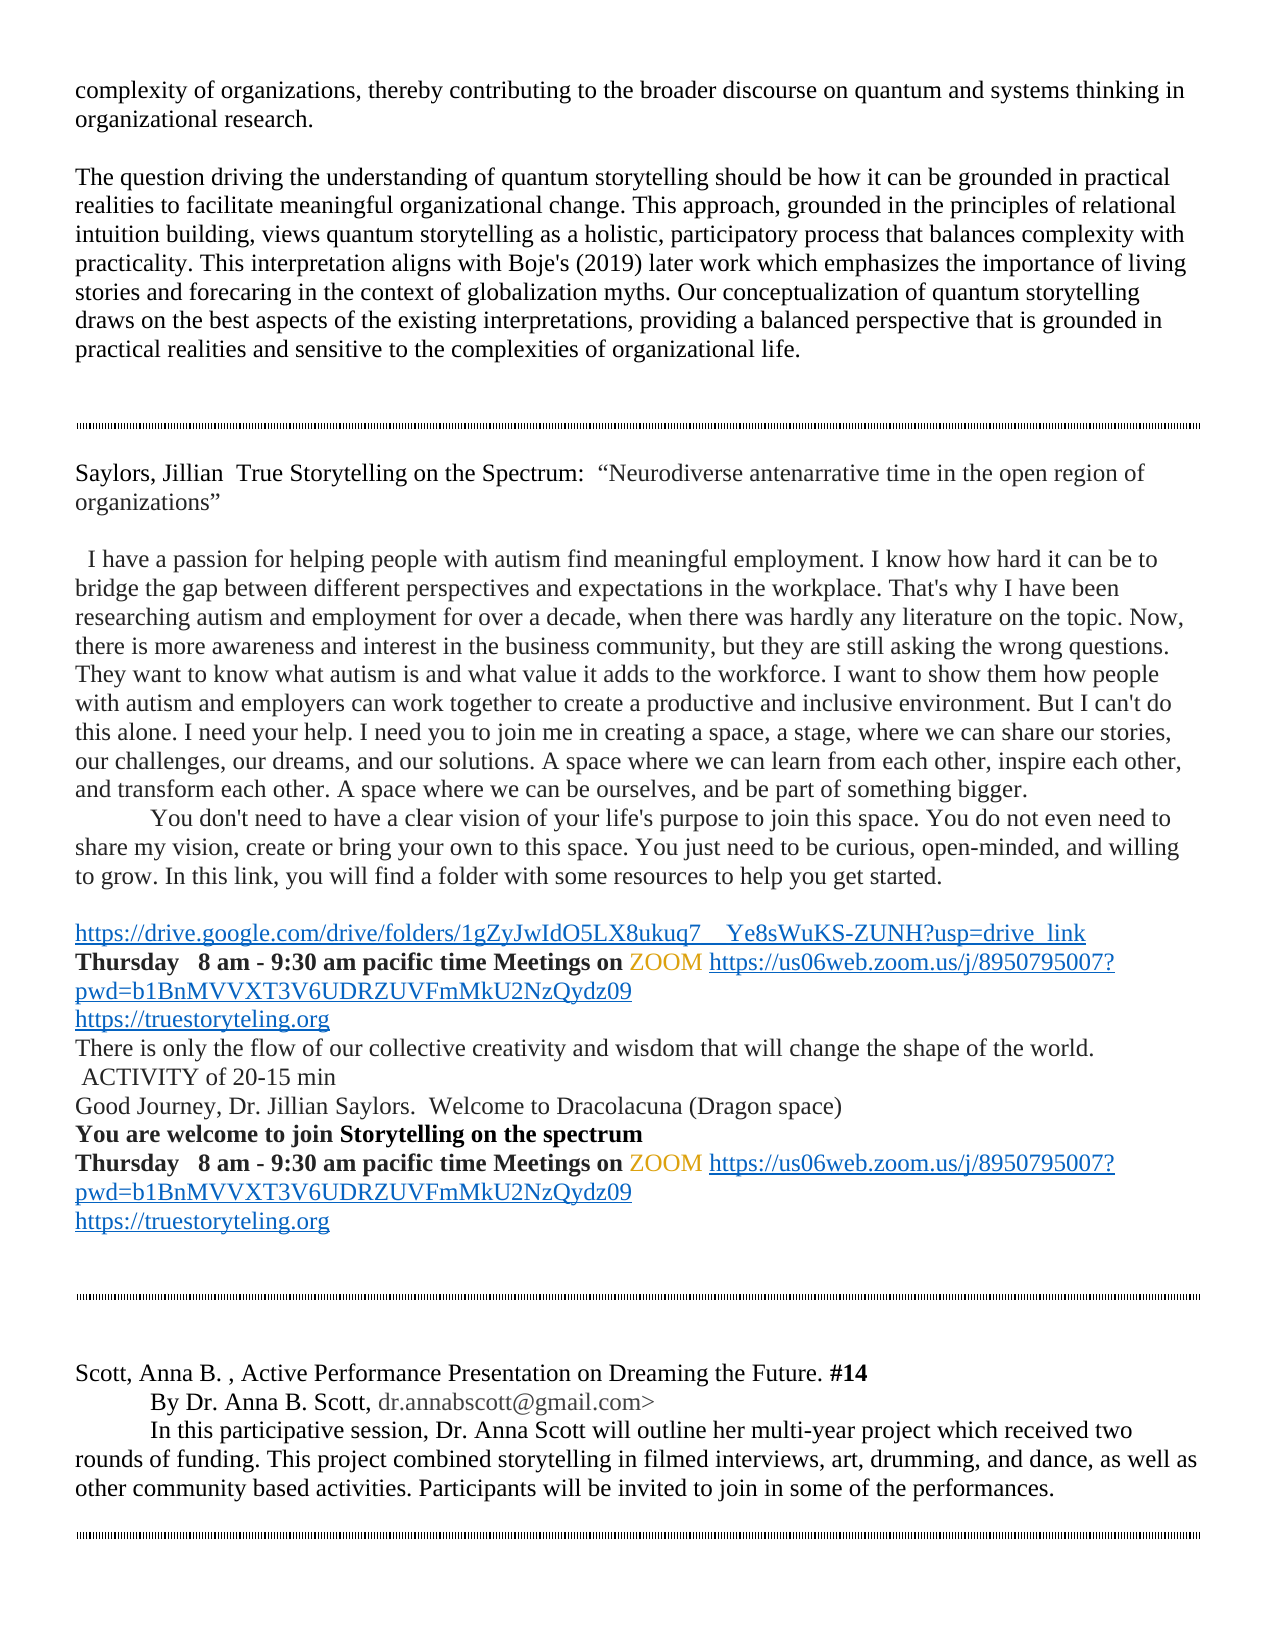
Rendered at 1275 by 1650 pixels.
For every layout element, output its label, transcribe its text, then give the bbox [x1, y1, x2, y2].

text By Dr. Anna B. Scott, dr.annabscott@gmail.com> [75, 1387, 1200, 1415]
text I have a passion for helping people with autism find meaningful employment. I know how hard it can be to bridge the gap between different perspectives and expectations in the workplace. That's why I have been researching autism and employment for over a decade, when there was hardly any literature on the topic. Now, there is more awareness and interest in the business community, but they are still asking the wrong questions. They want to know what autism is and what value it adds to the workforce. I want to show them how people with autism and employers can work together to create a productive and inclusive environment. But I can't do this alone. I need your help. I need you to join me in creating a space, a stage, where we can share our stories, our challenges, our dreams, and our solutions. A space where we can learn from each other, inspire each other, and transform each other. A space where we can be ourselves, and be part of something bigger. [75, 544, 1200, 803]
text You are welcome to join Storytelling on the spectrum [75, 1119, 1200, 1148]
text Good Journey, Dr. Jillian Saylors. Welcome to Dracolacuna (Dragon space) [75, 1091, 1200, 1119]
text Saylors, Jillian True Storytelling on the Spectrum: “Neurodiverse antenarrative time in the open region of organizations” [75, 458, 1200, 516]
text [75, 75, 1200, 132]
text https://drive.google.com/drive/folders/1gZyJwIdO5LX8ukuq7__Ye8sWuKS-ZUNH?usp=drive_link [75, 918, 1200, 947]
text The question driving the understanding of quantum storytelling should be how it can be grounded in practical realities to facilitate meaningful organizational change. This approach, grounded in the principles of relational intuition building, views quantum storytelling as a holistic, participatory process that balances complexity with practicality. This interpretation aligns with Boje's (2019) later work which emphasizes the importance of living stories and forecaring in the context of globalization myths. Our conceptualization of quantum storytelling draws on the best aspects of the existing interpretations, providing a balanced perspective that is grounded in practical realities and sensitive to the complexities of organizational life. [75, 162, 1200, 363]
text ACTIVITY of 20-15 min [75, 1062, 1200, 1091]
text There is only the flow of our collective creativity and wisdom that will change the shape of the world. [75, 1033, 1200, 1062]
text In this participative session, Dr. Anna Scott will outline her multi-year project which received two rounds of funding. This project combined storytelling in filmed interviews, art, drumming, and dance, as well as other community based activities. Participants will be invited to join in some of the performances. [75, 1415, 1200, 1502]
text https://truestoryteling.org [75, 1206, 1200, 1234]
text Scott, Anna B. , Active Performance Presentation on Dreaming the Future. #14 [75, 1358, 1200, 1387]
text Thursday 8 am - 9:30 am pacific time Meetings on ZOOM https://us06web.zoom.us/j/8950795007?pwd=b1BnMVVXT3V6UDRZUVFmMkU2NzQydz09 [75, 947, 1200, 1004]
text You don't need to have a clear vision of your life's purpose to join this space. You do not even need to share my vision, create or bring your own to this space. You just need to be curious, open-minded, and willing to grow. In this link, you will find a folder with some resources to help you get started. [75, 803, 1200, 889]
text https://truestoryteling.org [75, 1004, 1200, 1033]
text Thursday 8 am - 9:30 am pacific time Meetings on ZOOM https://us06web.zoom.us/j/8950795007?pwd=b1BnMVVXT3V6UDRZUVFmMkU2NzQydz09 [75, 1148, 1200, 1206]
